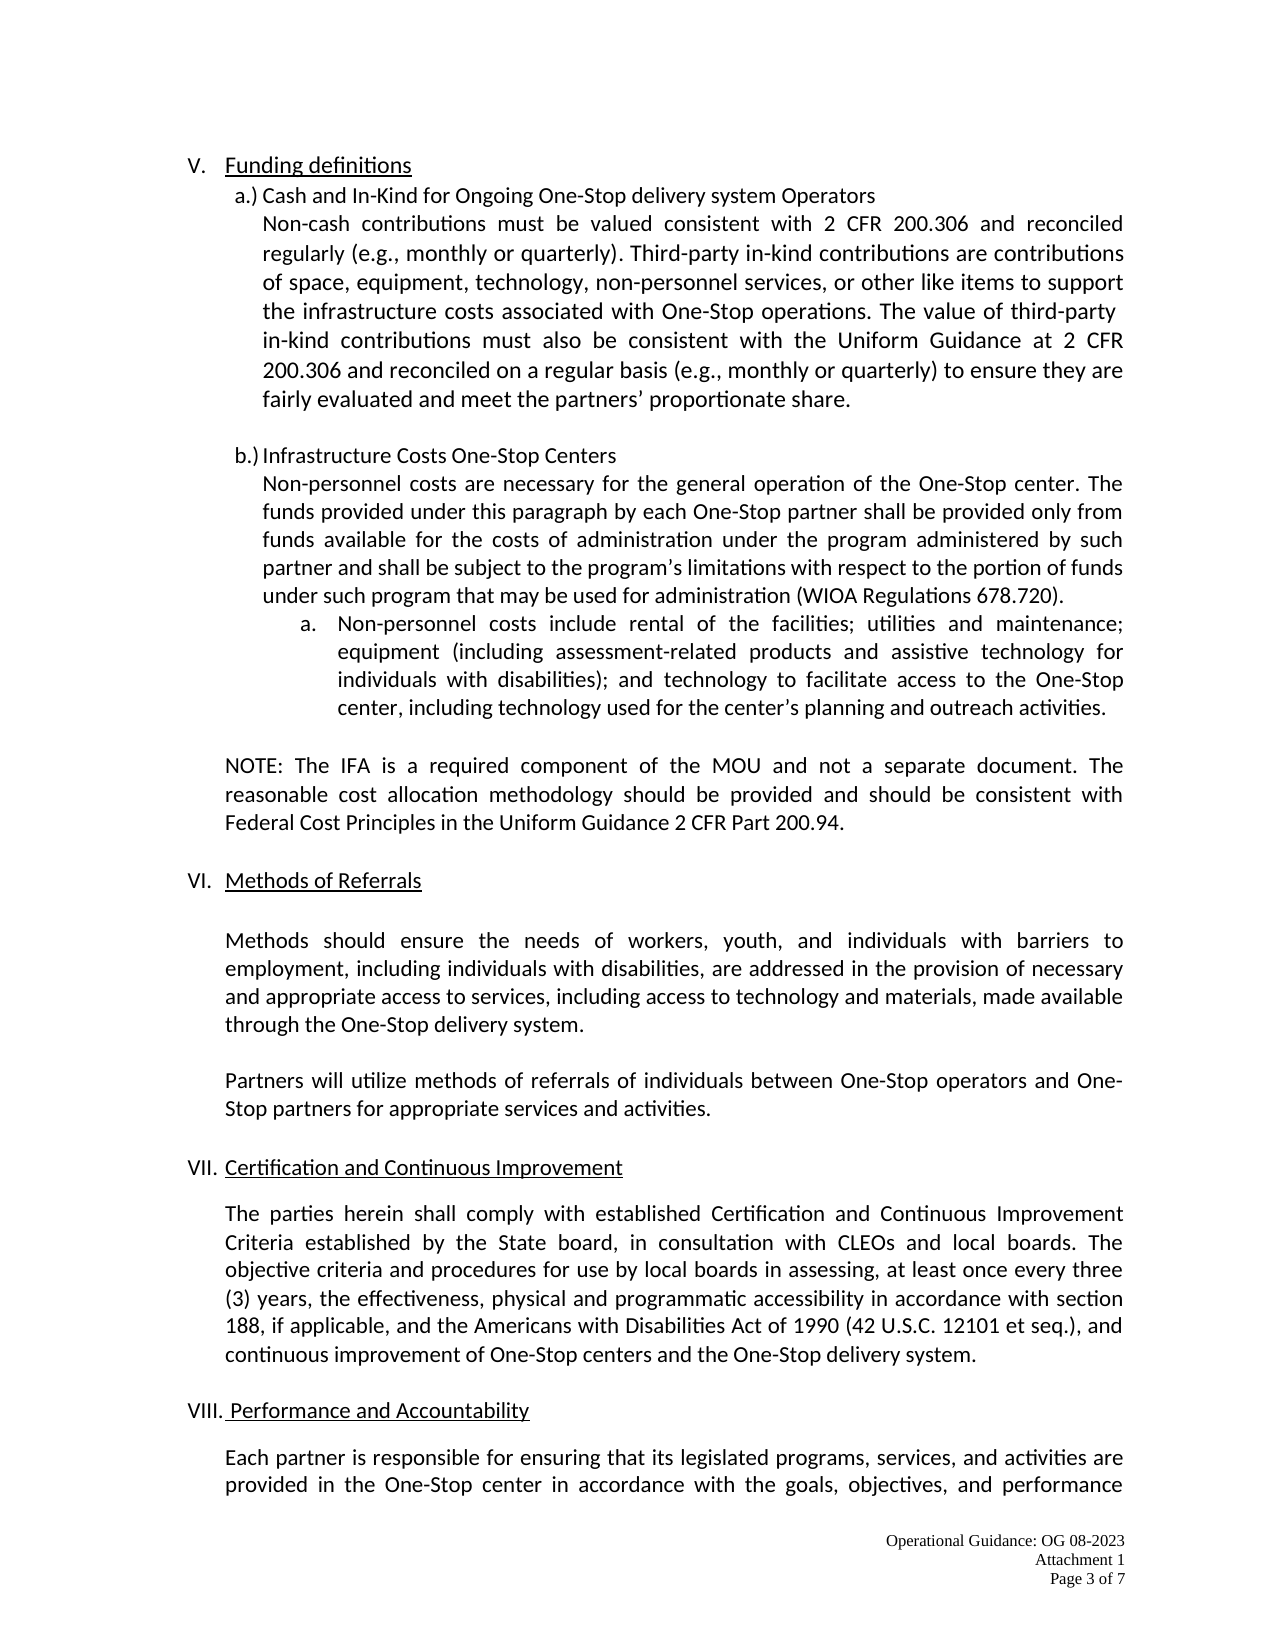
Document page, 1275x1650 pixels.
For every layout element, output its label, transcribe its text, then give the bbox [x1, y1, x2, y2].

list Methods of Referrals [187, 866, 1125, 894]
list Partners will utilize methods of referrals of individuals between One-Stop operators and One-Stop partners for appropriate services and activities. [225, 1066, 1125, 1122]
text The parties herein shall comply with established Certification and Continuous Improvement Criteria established by the State board, in consultation with CLEOs and local boards. The objective criteria and procedures for use by local boards in assessing, at least once every three (3) years, the effectiveness, physical and programmatic accessibility in accordance with section 188, if applicable, and the Americans with Disabilities Act of 1990 (42 U.S.C. 12101 et seq.), and continuous improvement of One-Stop centers and the One-Stop delivery system. [225, 1199, 1125, 1368]
list NOTE: The IFA is a required component of the MOU and not a separate document. The reasonable cost allocation methodology should be provided and should be consistent with Federal Cost Principles in the Uniform Guidance 2 CFR Part 200.94. [225, 752, 1125, 836]
list Funding definitions [187, 150, 1125, 179]
list Cash and In-Kind for Ongoing One-Stop delivery system Operators [234, 182, 1125, 209]
list Certification and Continuous Improvement [187, 1153, 1125, 1181]
list Methods should ensure the needs of workers, youth, and individuals with barriers to employment, including individuals with disabilities, are addressed in the provision of necessary and appropriate access to services, including access to technology and materials, made available through the One-Stop delivery system. [225, 926, 1125, 1038]
list Performance and Accountability [187, 1396, 1125, 1424]
list Infrastructure Costs One-Stop Centers [234, 441, 1125, 469]
list Non-personnel costs include rental of the facilities; utilities and maintenance; equipment (including assessment-related products and assistive technology for individuals with disabilities); and technology to facilitate access to the One-Stop center, including technology used for the center’s planning and outreach activities. [300, 609, 1125, 721]
list Non-personnel costs are necessary for the general operation of the One-Stop center. The funds provided under this paragraph by each One-Stop partner shall be provided only from funds available for the costs of administration under the program administered by such partner and shall be subject to the program’s limitations with respect to the portion of funds under such program that may be used for administration (WIOA Regulations 678.720). [262, 469, 1125, 609]
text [225, 1443, 1125, 1499]
list Non-cash contributions must be valued consistent with 2 CFR 200.306 and reconciled regularly (e.g., monthly or quarterly). Third-party in-kind contributions are contributions of space, equipment, technology, non-personnel services, or other like items to support the infrastructure costs associated with One-Stop operations. The value of third-party in-kind contributions must also be consistent with the Uniform Guidance at 2 CFR 200.306 and reconciled on a regular basis (e.g., monthly or quarterly) to ensure they are fairly evaluated and meet the partners’ proportionate share. [262, 209, 1125, 413]
